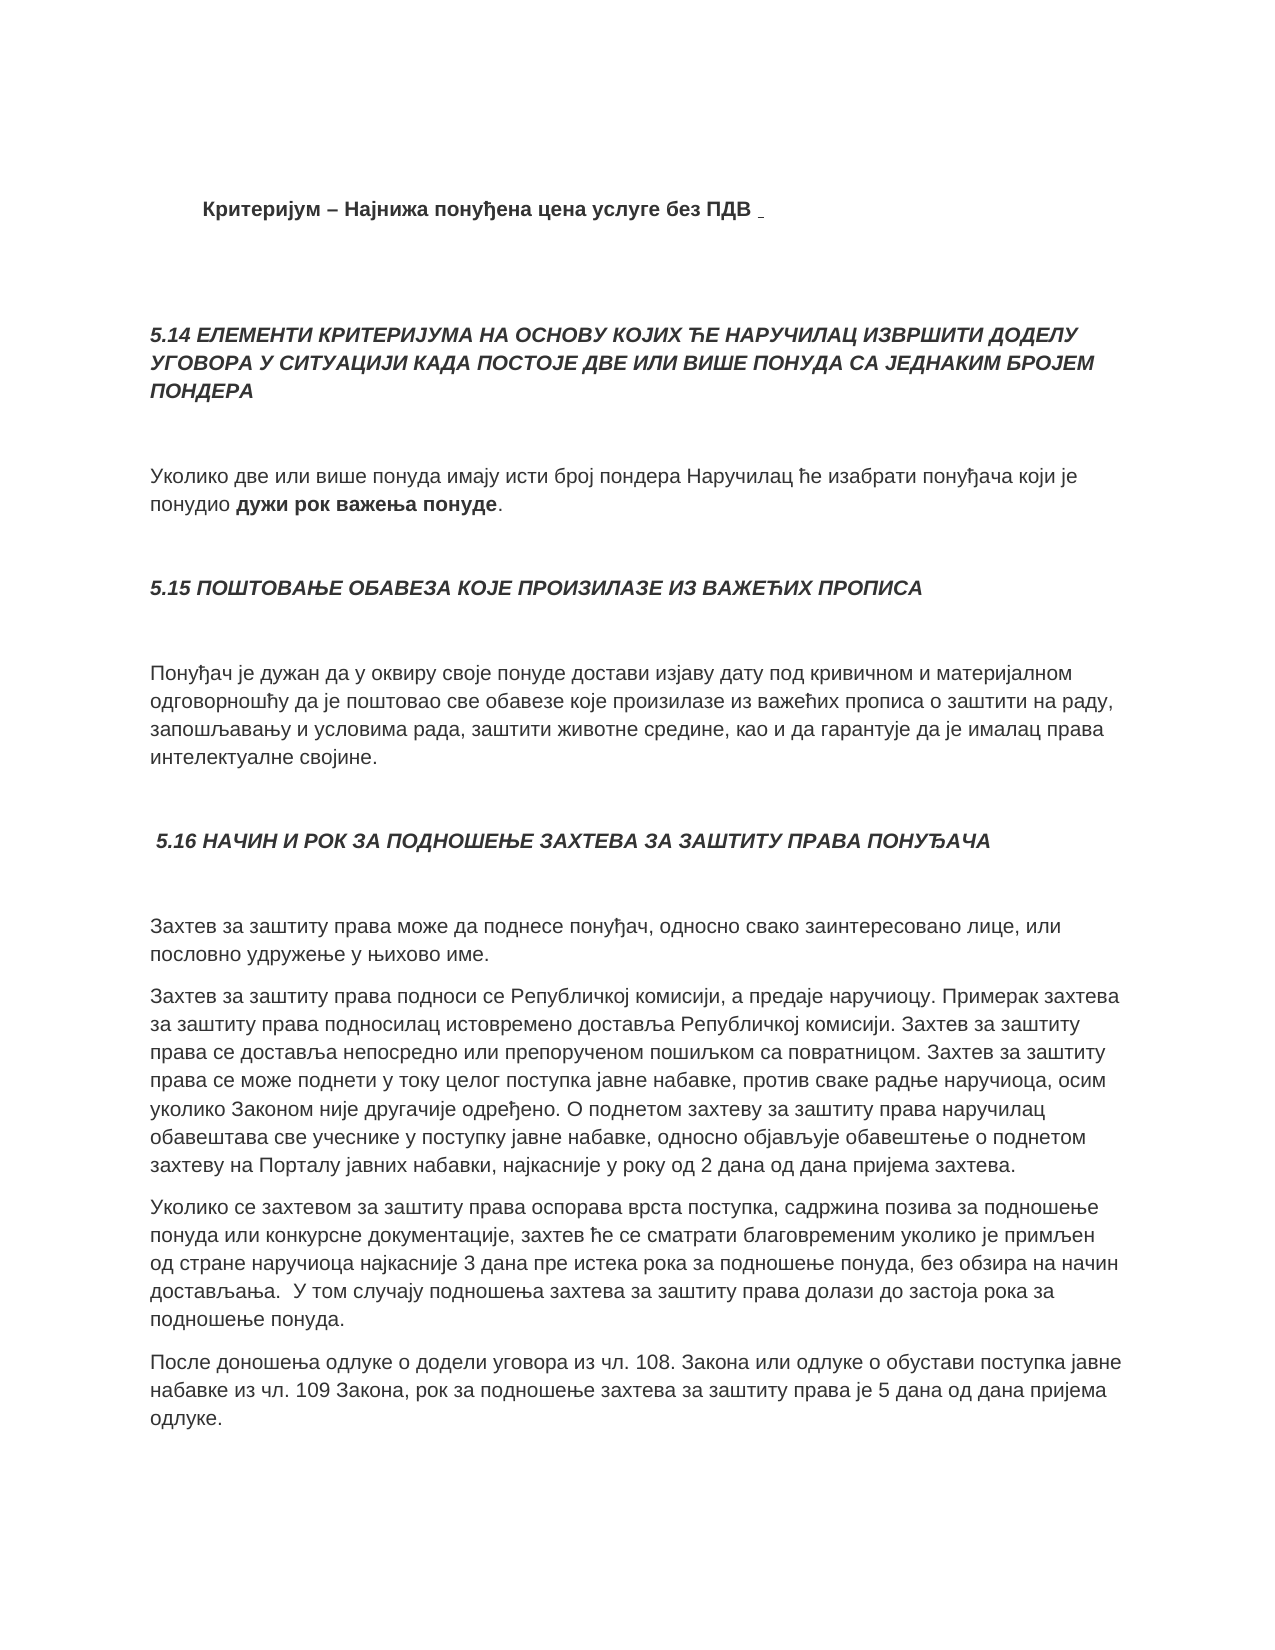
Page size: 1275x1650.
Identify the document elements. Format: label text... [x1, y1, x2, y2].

text Захтев за заштиту права може да поднесе понуђач, односно свако заинтересовано лице, или пословно удружење у њихово име. [150, 909, 1125, 966]
text Критеријум – Најнижа понуђена цена услуге без ПДВ [150, 192, 1125, 220]
text Уколико се захтевом за заштиту права оспорава врста поступка, садржина позива за подношење понуда или конкурсне документације, захтев ће се сматрати благовременим уколико је примљен од стране наручиоца најкасније 3 дана пре истека рока за подношење понуда, без обзира на начин достављања. У том случају подношења захтева за заштиту права долази до застоја рока за подношење понуда. [150, 1191, 1125, 1331]
text 5.16 НАЧИН И РОК ЗА ПОДНОШЕЊЕ ЗАХТЕВА ЗА ЗАШТИТУ ПРАВА ПОНУЂАЧА [150, 825, 1125, 853]
text Захтев за заштиту права подноси се Републичкој комисији, а предаје наручиоцу. Примерак захтева за заштиту права подносилац истовремено доставља Републичкој комисији. Захтев за заштиту права се доставља непосредно или препорученом пошиљком са повратницом. Захтев за заштиту права се може поднети у току целог поступка јавне набавке, против сваке радње наручиоца, осим уколико Законом није другачије одређено. О поднетом захтеву за заштиту права наручилац обавештава све учеснике у поступку јавне набавке, односно објављује обавештење о поднетом захтеву на Порталу јавних набавки, најкасније у року од 2 дана од дана пријема захтева. [150, 980, 1125, 1177]
text Уколико две или више понуда имају исти број пондера Наручилац ће изабрати понуђача који је понудио дужи рок важења понуде. [150, 459, 1125, 516]
text Понуђач је дужан да у оквиру своје понуде достави изјаву дату под кривичном и материјалном одговорношћу да је поштовао све обавезе које произилазе из важећих прописа о заштити на раду, запошљавању и условима рада, заштити животне средине, као и да гарантује да је ималац права интелектуалне својине. [150, 656, 1125, 769]
text 5.15 ПОШТОВАЊЕ ОБАВЕЗА КОЈЕ ПРОИЗИЛАЗЕ ИЗ ВАЖЕЋИХ ПРОПИСА [150, 572, 1125, 600]
text 5.14 ЕЛЕМЕНТИ КРИТЕРИЈУМА НА ОСНОВУ КОЈИХ ЋЕ НАРУЧИЛАЦ ИЗВРШИТИ ДОДЕЛУ УГОВОРА У СИТУАЦИЈИ КАДА ПОСТОЈЕ ДВЕ ИЛИ ВИШЕ ПОНУДА СА ЈЕДНАКИМ БРОЈЕМ ПОНДЕРА [150, 319, 1125, 403]
text После доношења одлуке о додели уговора из чл. 108. Закона или одлуке о обустави поступка јавне набавке из чл. 109 Закона, рок за подношење захтева за заштиту права је 5 дана од дана пријема одлуке. [150, 1345, 1125, 1430]
